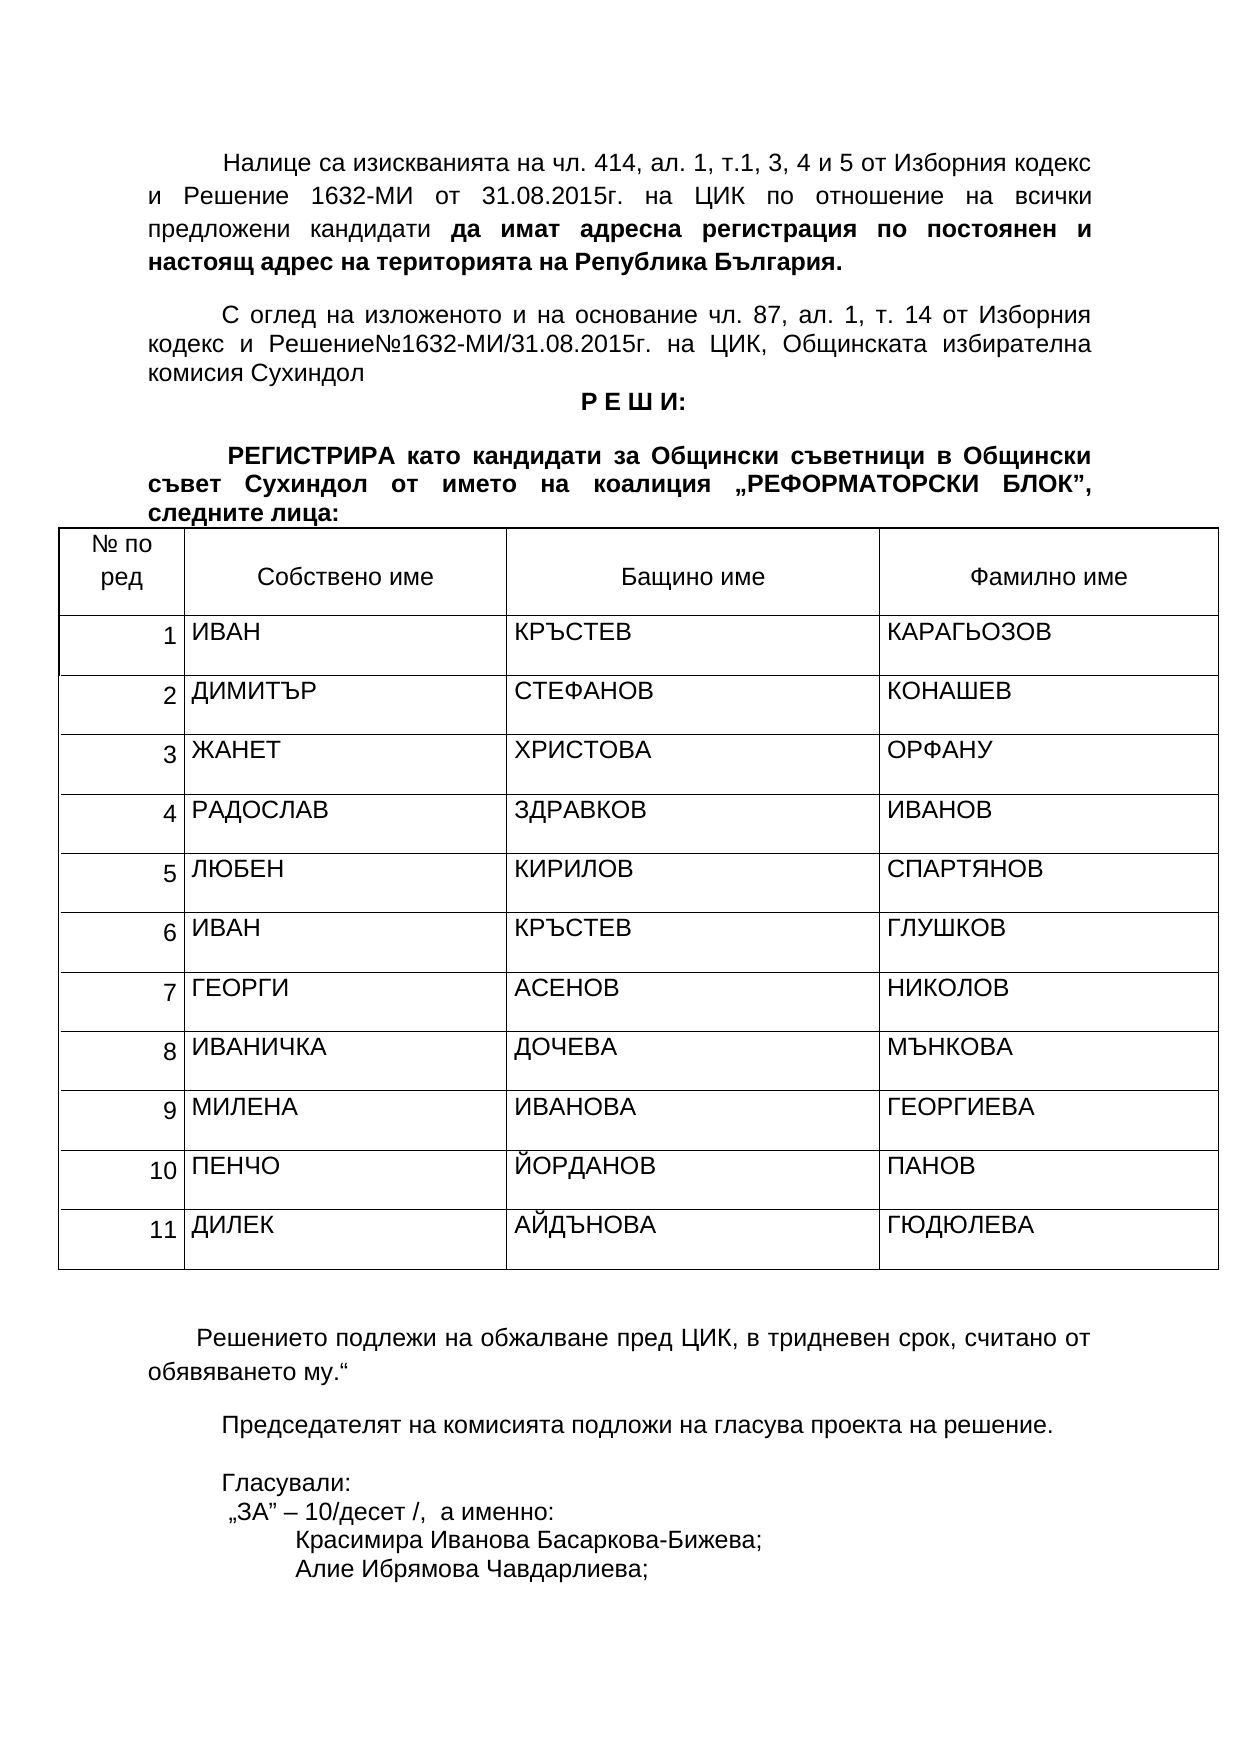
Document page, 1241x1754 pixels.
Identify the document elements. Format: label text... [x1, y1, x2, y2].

table_header Бащино име [507, 529, 879, 615]
table_cell ПАНОВ [880, 1151, 1218, 1209]
text Налице са изискванията на чл. 414, ал. 1, т.1, 3, 4 и 5 от Изборния кодекс и Решение 1632-МИ от 31.08.2015г. на ЦИК по отношение на всички предложени кандидати да имат адресна регистрация по постоянен и настоящ адрес на територията на Република България. [148, 148, 1093, 275]
table_cell 9 [59, 1090, 184, 1150]
text Гласували: [148, 1468, 1093, 1497]
table_cell ДИМИТЪР [185, 676, 506, 734]
text Решението подлежи на обжалване пред ЦИК, в тридневен срок, считано от обявяването му.“ [148, 1323, 1093, 1385]
table_cell ИВАНОВА [507, 1091, 879, 1150]
text Красимира Иванова Басаркова-Бижева; [221, 1525, 1093, 1554]
table_cell ЙОРДАНОВ [507, 1151, 879, 1209]
table_header Фамилно име [880, 529, 1218, 615]
table_cell СПАРТЯНОВ [880, 854, 1218, 912]
table_cell КАРАГЬОЗОВ [880, 616, 1218, 675]
table_cell МИЛЕНА [185, 1091, 506, 1150]
table_cell 1 [60, 616, 184, 675]
table_cell ИВАНОВ [880, 795, 1218, 853]
table_cell 5 [59, 853, 184, 912]
table_cell КРЪСТЕВ [507, 616, 879, 675]
table_cell ДОЧЕВА [507, 1032, 879, 1090]
table_cell РАДОСЛАВ [185, 795, 506, 853]
table_cell ГЕОРГИ [185, 973, 506, 1031]
table_cell ГЛУШКОВ [880, 913, 1218, 972]
table_cell ИВАНИЧКА [185, 1032, 506, 1090]
text Алие Ибрямова Чавдарлиева; [221, 1554, 1093, 1583]
text С оглед на изложеното и на основание чл. 87, ал. 1, т. 14 от Изборния кодекс и Решение№1632-МИ/31.08.2015г. на ЦИК, Общинската избирателна комисия Сухиндол [148, 301, 1093, 387]
table_cell ИВАН [185, 913, 506, 972]
table_cell ГЕОРГИЕВА [880, 1091, 1218, 1150]
table_cell 4 [59, 794, 184, 853]
text РЕГИСТРИРА като кандидати за Общински съветници в Общински съвет Сухиндол от името на коалиция „РЕФОРМАТОРСКИ БЛОК”, следните лица: [148, 441, 1093, 527]
table_cell ОРФАНУ [880, 735, 1218, 793]
table_cell ЗДРАВКОВ [507, 795, 879, 853]
table_cell ГЮДЮЛЕВА [880, 1210, 1218, 1268]
table_cell ПЕНЧО [185, 1151, 506, 1209]
table_cell КРЪСТЕВ [507, 913, 879, 972]
table_cell ДИЛЕК [185, 1210, 506, 1268]
table_cell АЙДЪНОВА [507, 1210, 879, 1268]
table_cell ИВАН [185, 616, 506, 675]
table_cell КИРИЛОВ [507, 854, 879, 912]
text „ЗА” – 10/десет /, а именно: [148, 1497, 1093, 1525]
table_cell 11 [59, 1209, 184, 1268]
text Р Е Ш И: [298, 387, 1093, 416]
table_cell СТЕФАНОВ [507, 676, 879, 734]
table_cell 3 [59, 734, 184, 793]
table_cell АСЕНОВ [507, 973, 879, 1031]
table_cell МЪНКОВА [880, 1032, 1218, 1090]
table_cell ЛЮБЕН [185, 854, 506, 912]
table_header Собствено име [185, 529, 506, 615]
text Председателят на комисията подложи на гласува проекта на решение. [148, 1410, 1093, 1439]
table_cell 2 [59, 676, 184, 734]
table_cell НИКОЛОВ [880, 973, 1218, 1031]
table_cell 7 [59, 972, 184, 1031]
table_cell КОНАШЕВ [880, 676, 1218, 734]
table_cell ХРИСТОВА [507, 735, 879, 793]
table_header № по ред [60, 529, 184, 615]
table_cell ЖАНЕТ [185, 735, 506, 793]
table_cell 10 [59, 1150, 184, 1209]
table_cell 8 [59, 1031, 184, 1090]
table_cell 6 [59, 912, 184, 972]
